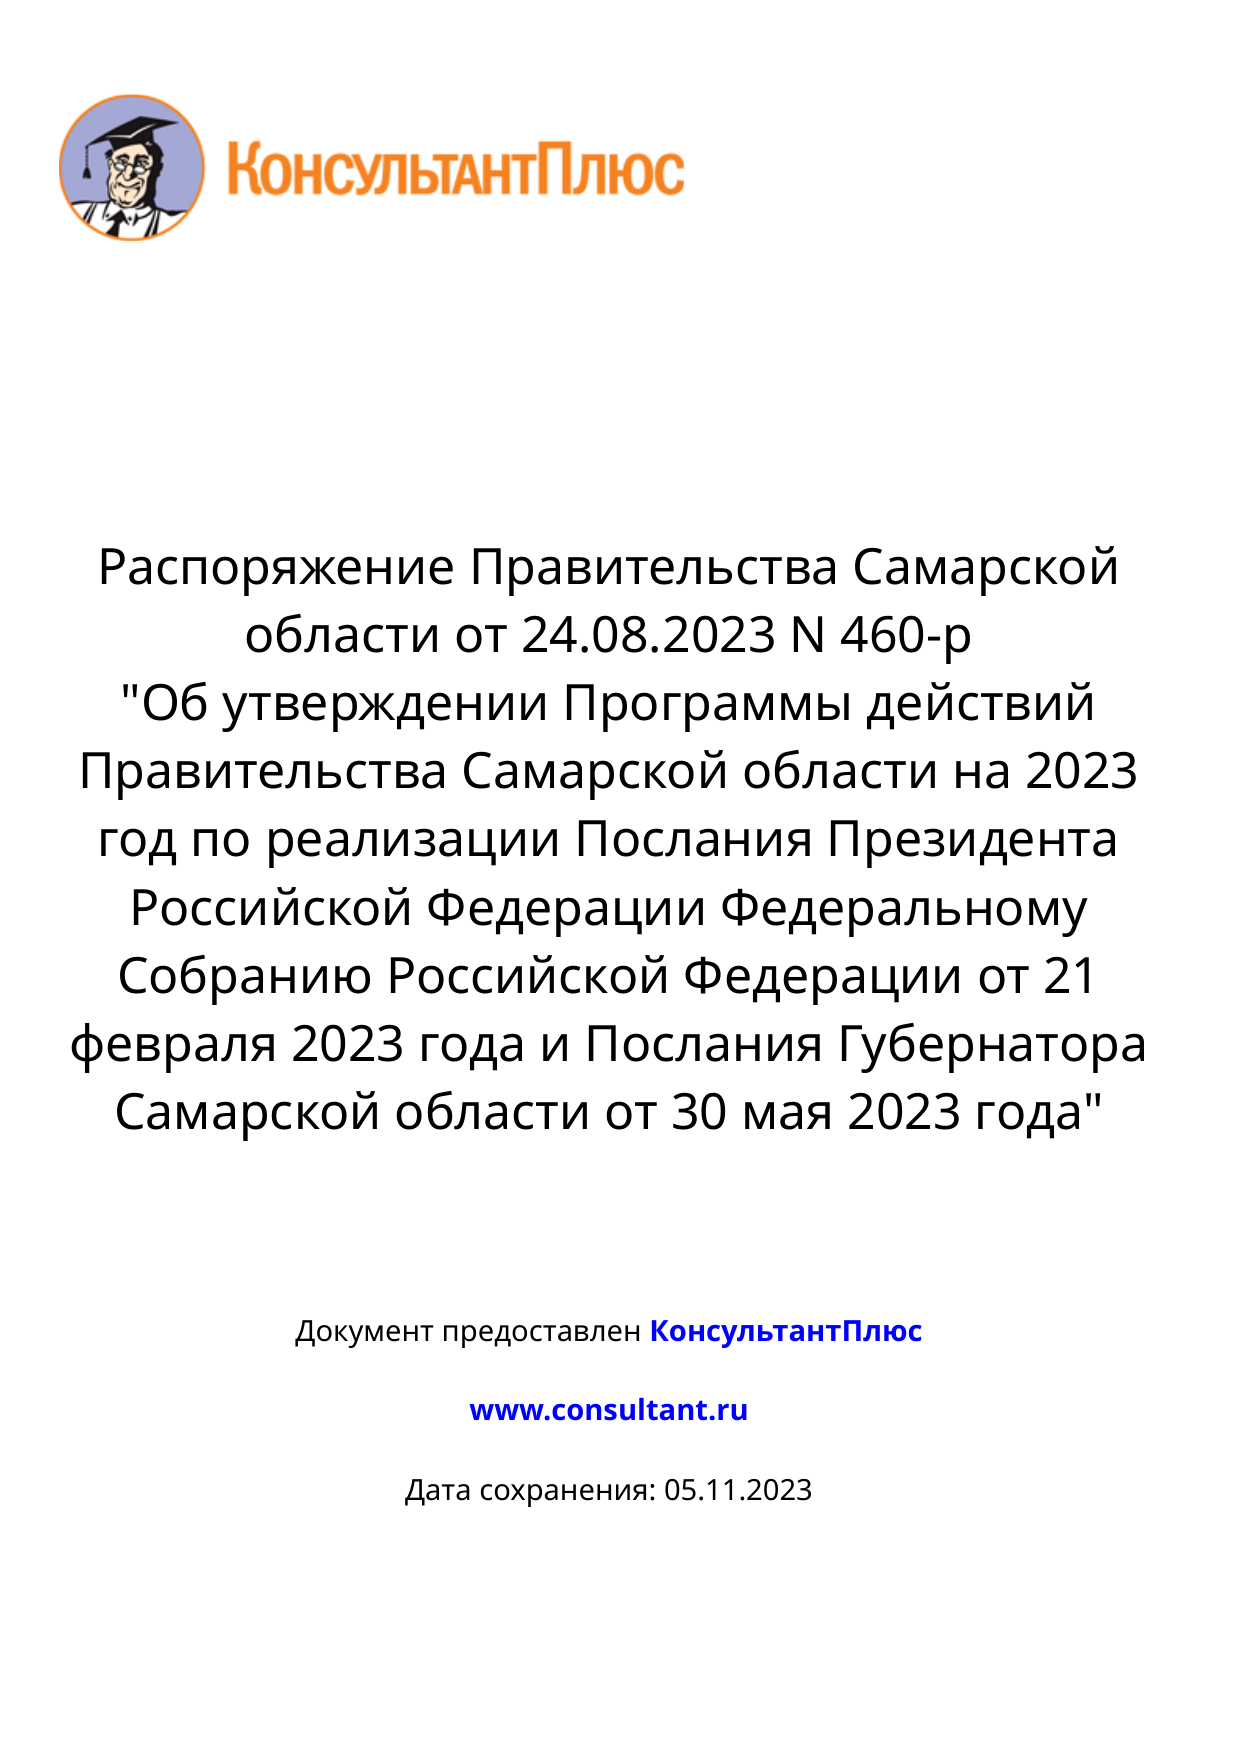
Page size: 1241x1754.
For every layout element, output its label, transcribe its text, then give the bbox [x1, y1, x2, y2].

picture [59, 93, 684, 243]
table_header [51, 88, 1167, 403]
table_cell Распоряжение Правительства Самарской области от 24.08.2023 N 460-р "Об утверждении Программы действий Правительства Самарской области на 2023 год по реализации Послания Президента Российской Федерации Федеральному Собранию Российской Федерации от 21 февраля 2023 года и Послания Губернатора Самарской области от 30 мая 2023 года" [51, 403, 1167, 1272]
table_cell Документ предоставлен КонсультантПлюс www.consultant.ru Дата сохранения: 05.11.2023 [51, 1272, 1167, 1587]
